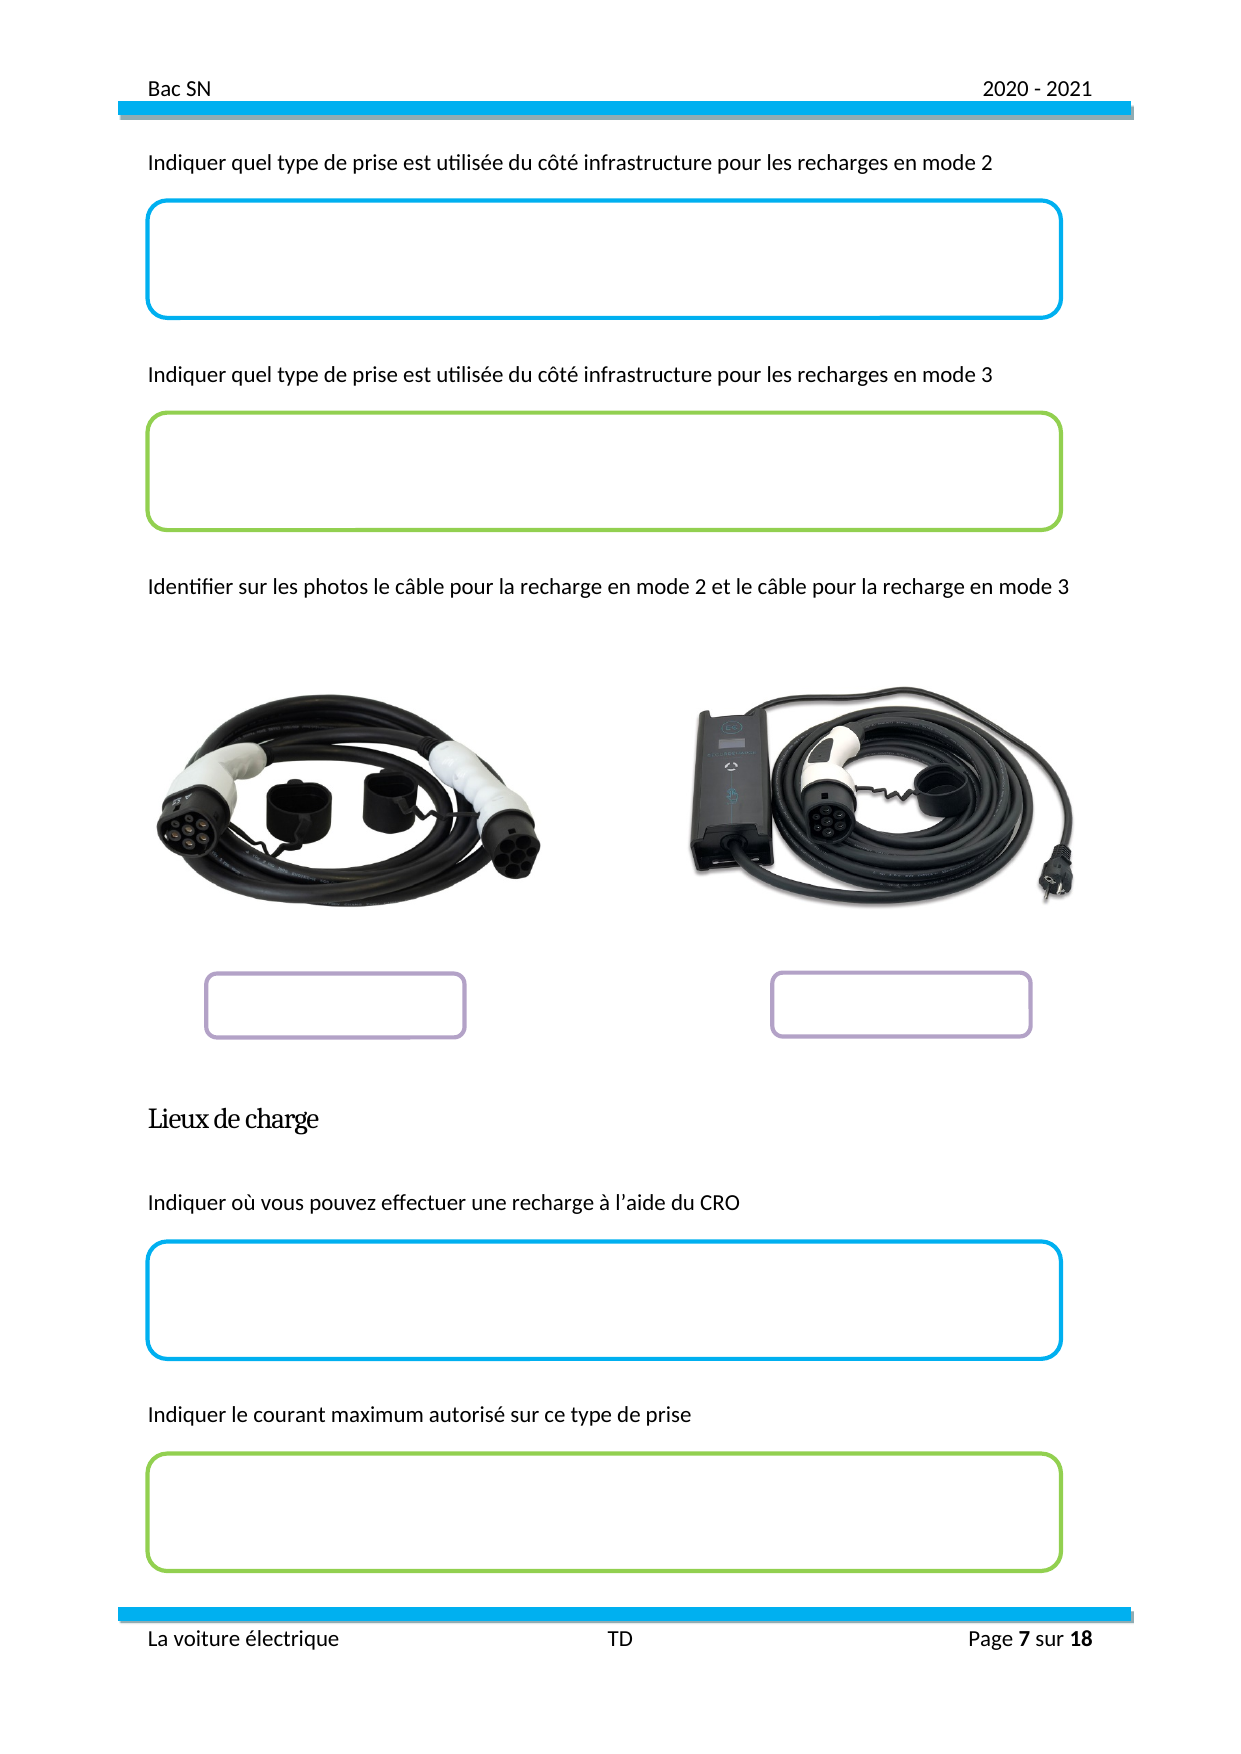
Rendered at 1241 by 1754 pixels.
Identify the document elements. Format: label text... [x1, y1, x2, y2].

text Indiquer quel type de prise est utilisée du côté infrastructure pour les recharges en mode 2 [148, 148, 1093, 176]
picture [669, 598, 1097, 1027]
text Identifier sur les photos le câble pour la recharge en mode 2 et le câble pour la recharge en mode 3 [148, 572, 1093, 600]
text Indiquer quel type de prise est utilisée du côté infrastructure pour les recharges en mode 3 [148, 360, 1093, 388]
text Indiquer où vous pouvez effectuer une recharge à l’aide du CRO [148, 1188, 1093, 1217]
title Lieux de charge [148, 1102, 1093, 1136]
text Indiquer le courant maximum autorisé sur ce type de prise [148, 1401, 1093, 1429]
picture [147, 598, 549, 1001]
